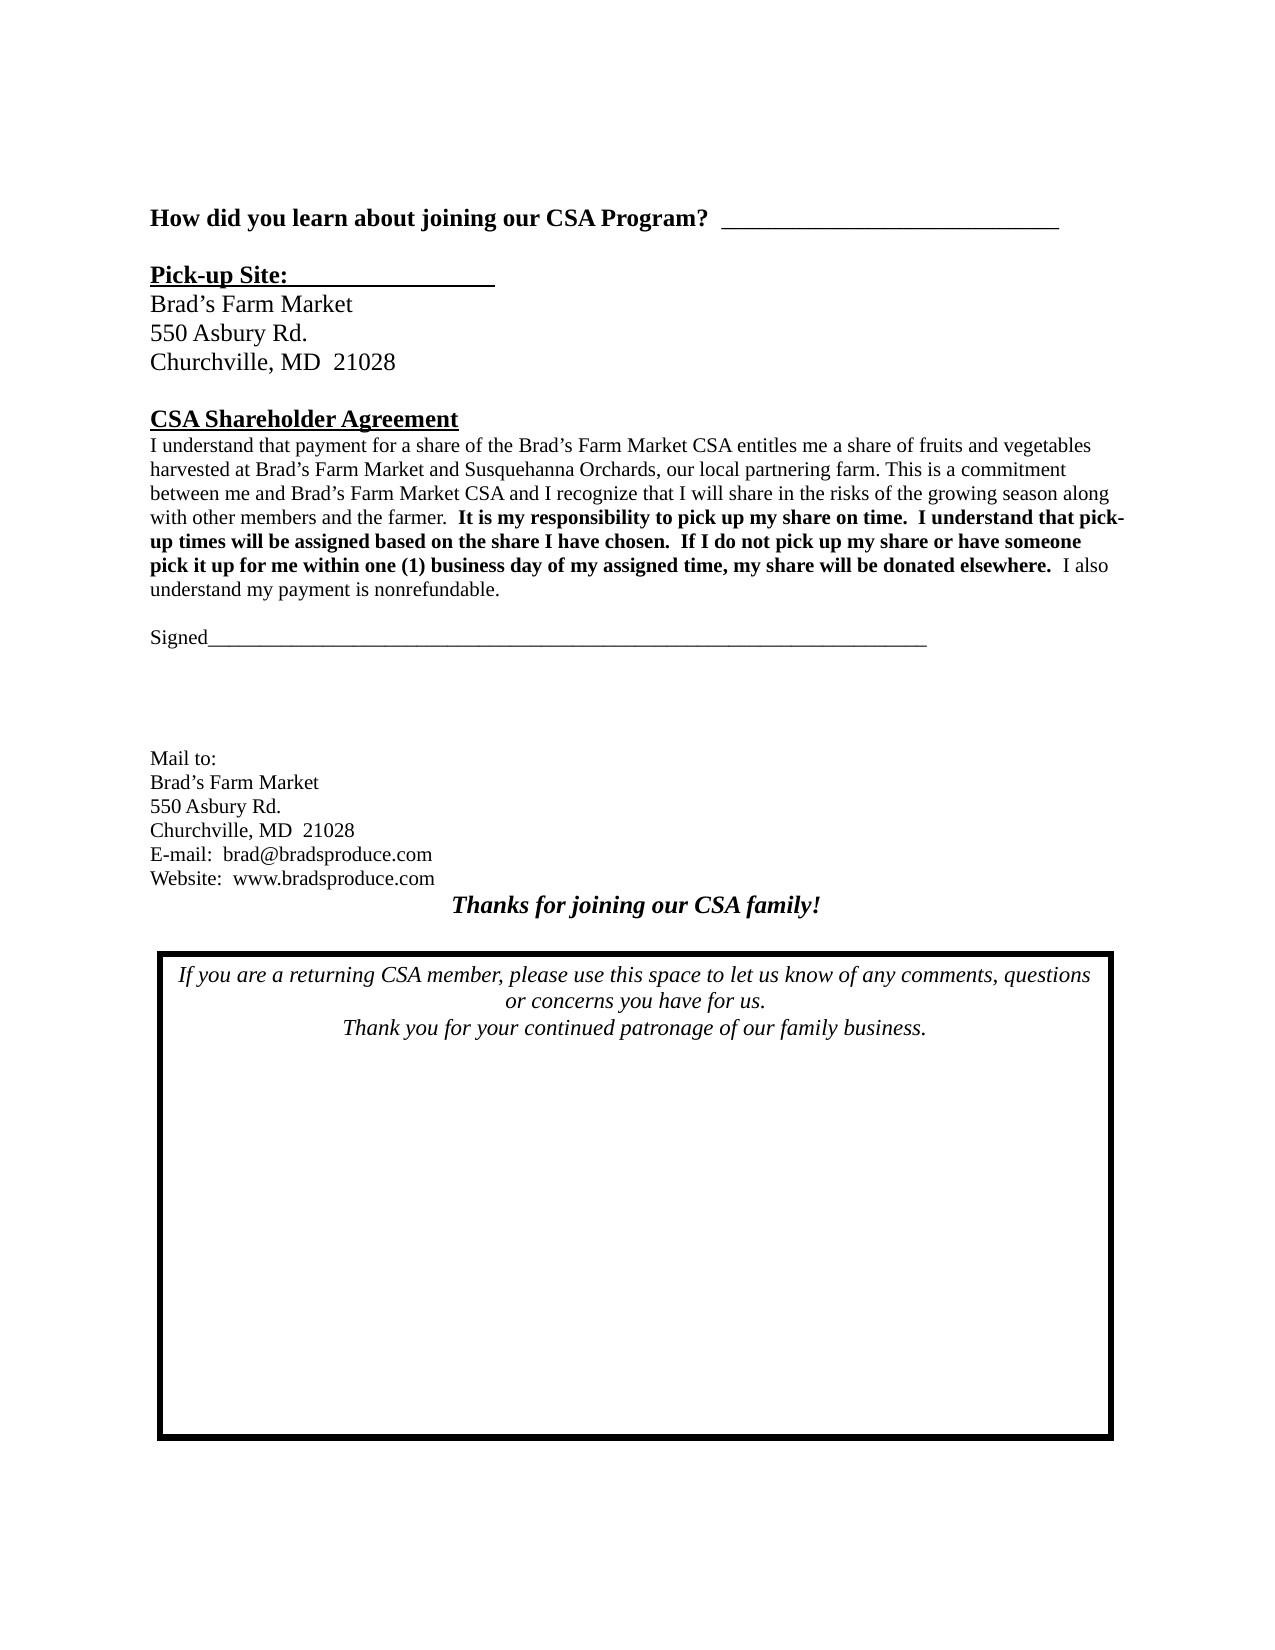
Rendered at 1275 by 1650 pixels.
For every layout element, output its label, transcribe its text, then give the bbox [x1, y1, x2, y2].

text Pick-up Site: [150, 260, 1125, 289]
text Thanks for joining our CSA family! [150, 890, 1125, 919]
text Brad’s Farm Market [150, 770, 1125, 794]
text Website: www.bradsproduce.com [150, 866, 1125, 890]
text Signed_____________________________________________________________________ [150, 625, 1125, 649]
text 550 Asbury Rd. [150, 794, 1125, 818]
text E-mail: brad@bradsproduce.com [150, 842, 1125, 866]
text Churchville, MD 21028 [150, 347, 1125, 375]
text Churchville, MD 21028 [150, 818, 1125, 842]
text 550 Asbury Rd. [150, 318, 1125, 347]
text How did you learn about joining our CSA Program? ___________________________ [150, 203, 1125, 232]
text Brad’s Farm Market [150, 289, 1125, 318]
text CSA Shareholder Agreement [150, 404, 1125, 433]
text Mail to: [150, 746, 1125, 770]
text I understand that payment for a share of the Brad’s Farm Market CSA entitles me a share of fruits and vegetables harvested at Brad’s Farm Market and Susquehanna Orchards, our local partnering farm. This is a commitment between me and Brad’s Farm Market CSA and I recognize that I will share in the risks of the growing season along with other members and the farmer. It is my responsibility to pick up my share on time. I understand that pick-up times will be assigned based on the share I have chosen. If I do not pick up my share or have someone pick it up for me within one (1) business day of my assigned time, my share will be donated elsewhere. I also understand my payment is nonrefundable. [150, 433, 1125, 601]
